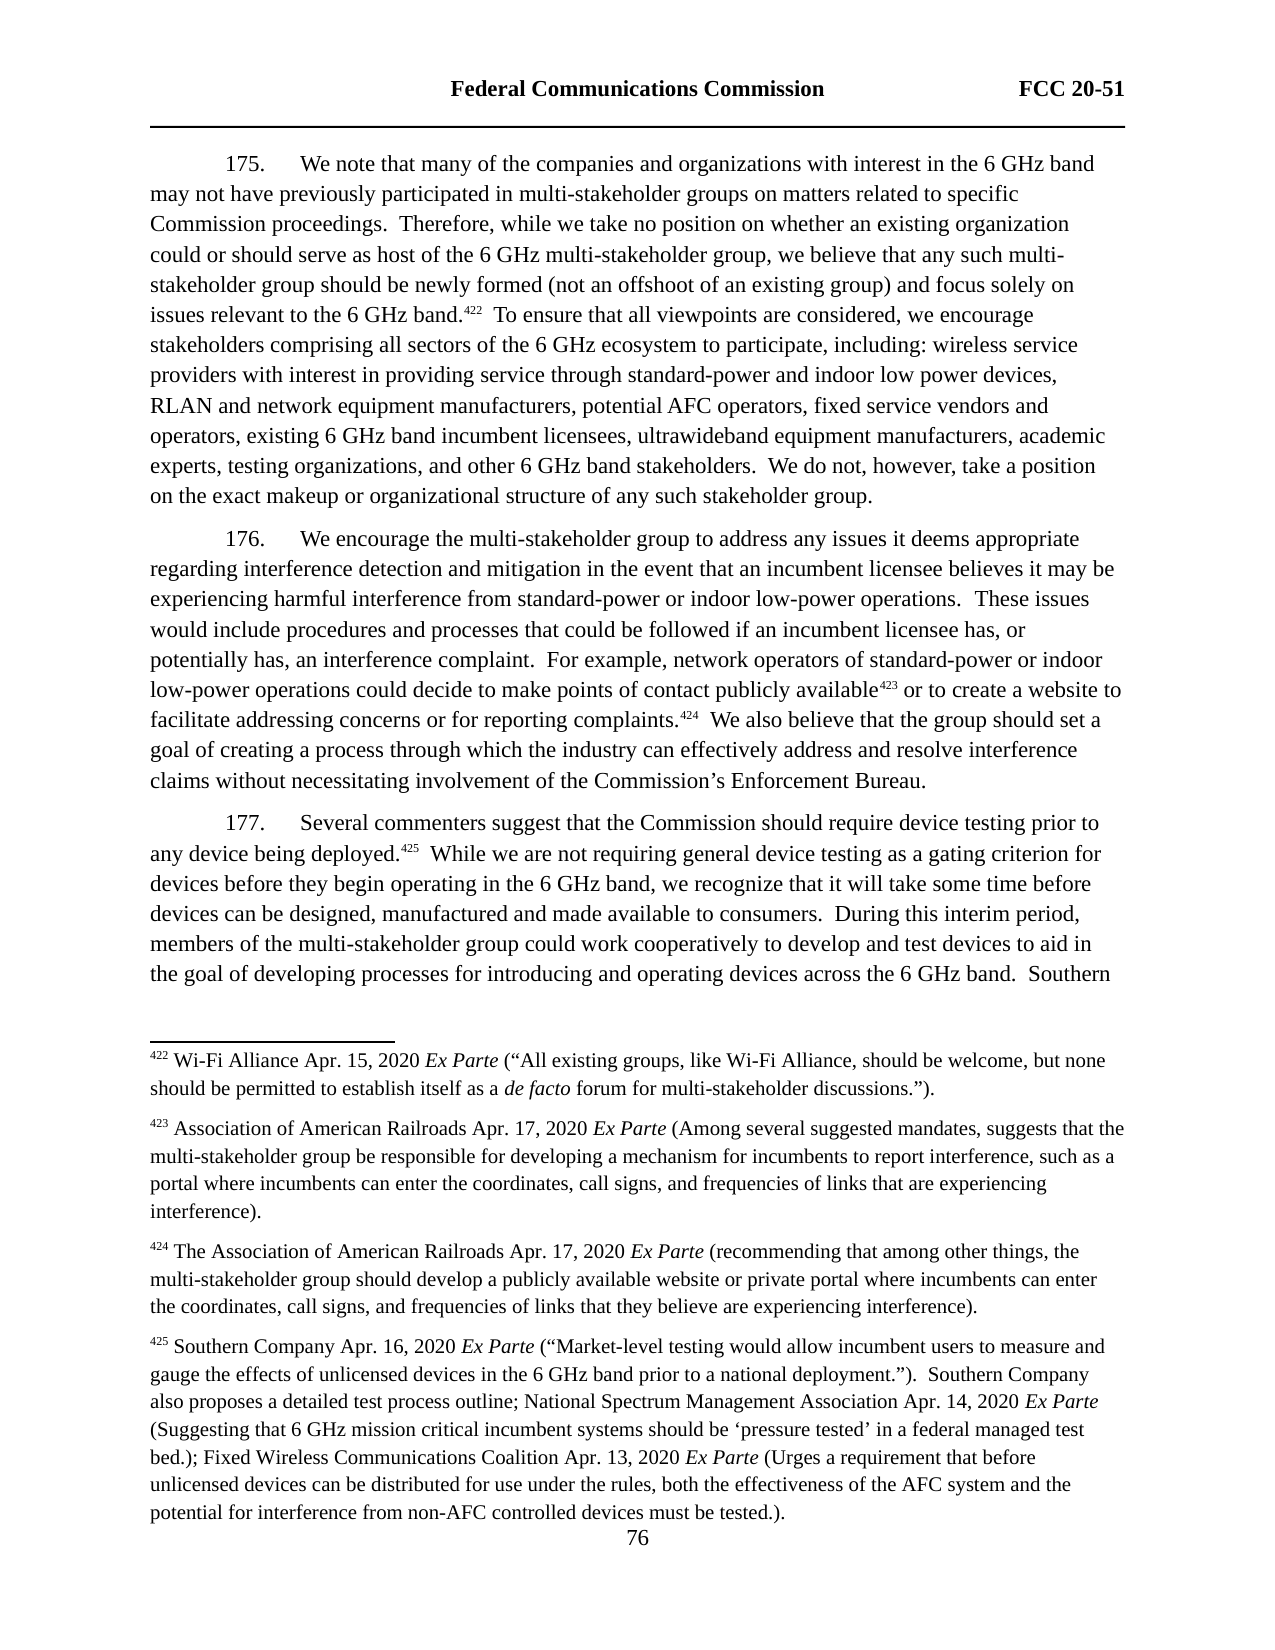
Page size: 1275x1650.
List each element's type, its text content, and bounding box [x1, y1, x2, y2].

text Several commenters suggest that the Commission should require device testing prior to any device being deployed. While we are not requiring general device testing as a gating criterion for devices before they begin operating in the 6 GHz band, we recognize that it will take some time before devices can be designed, manufactured and made available to consumers. During this interim period, members of the multi-stakeholder group could work cooperatively to develop and test devices to aid in the goal of developing processes for introducing and operating devices across the 6 GHz band. Southern Company suggests that the Commission provide detailed timelines for testing. As we will not require the multi-stakeholder group to conduct testing, we also decline to set any timelines if any testing is conducted. Because we do not expect widespread availability of 6 GHz unlicensed devices immediately, we encourage the multi-stakeholder group, if conducting any testing related to developing procedures and processes regarding interference detection and mitigation, to set a goal of implementing any agreed-upon device-related features before unlicensed 6 GHz devices reach consumers. [150, 809, 1125, 987]
text We encourage the multi-stakeholder group to address any issues it deems appropriate regarding interference detection and mitigation in the event that an incumbent licensee believes it may be experiencing harmful interference from standard-power or indoor low-power operations. These issues would include procedures and processes that could be followed if an incumbent licensee has, or potentially has, an interference complaint. For example, network operators of standard-power or indoor low-power operations could decide to make points of contact publicly available or to create a website to facilitate addressing concerns or for reporting complaints. We also believe that the group should set a goal of creating a process through which the industry can effectively address and resolve interference claims without necessitating involvement of the Commission’s Enforcement Bureau. [150, 525, 1125, 793]
text We note that many of the companies and organizations with interest in the 6 GHz band may not have previously participated in multi-stakeholder groups on matters related to specific Commission proceedings. Therefore, while we take no position on whether an existing organization could or should serve as host of the 6 GHz multi-stakeholder group, we believe that any such multi-stakeholder group should be newly formed (not an offshoot of an existing group) and focus solely on issues relevant to the 6 GHz band. To ensure that all viewpoints are considered, we encourage stakeholders comprising all sectors of the 6 GHz ecosystem to participate, including: wireless service providers with interest in providing service through standard-power and indoor low power devices, RLAN and network equipment manufacturers, potential AFC operators, fixed service vendors and operators, existing 6 GHz band incumbent licensees, ultrawideband equipment manufacturers, academic experts, testing organizations, and other 6 GHz band stakeholders. We do not, however, take a position on the exact makeup or organizational structure of any such stakeholder group. [150, 150, 1125, 509]
